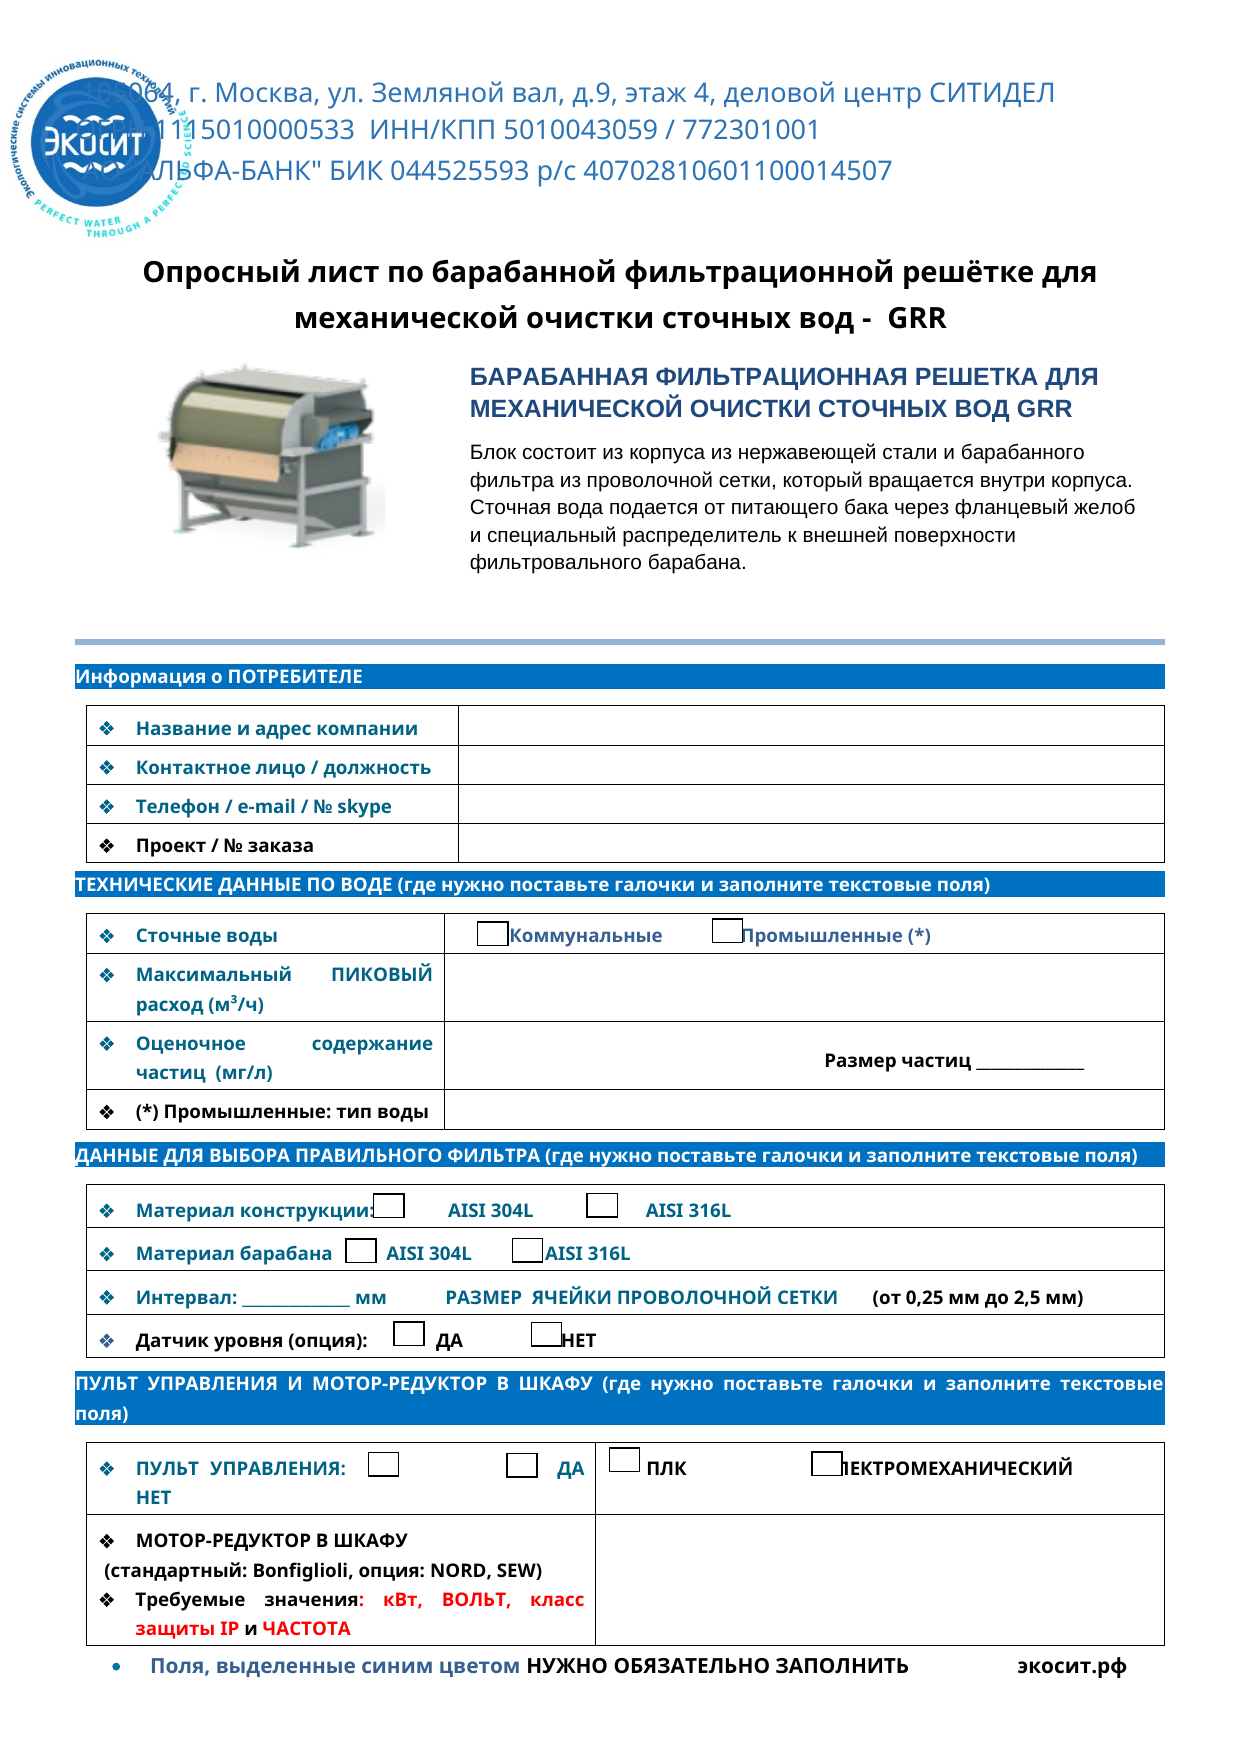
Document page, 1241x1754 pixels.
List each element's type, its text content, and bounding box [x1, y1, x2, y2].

table_header Сточные воды [87, 914, 444, 952]
table_header Коммунальные Промышленные (*) [445, 914, 1164, 952]
table_cell [459, 746, 1164, 784]
table_header ПУЛЬТ УПРАВЛЕНИЯ: ДА НЕТ [87, 1443, 595, 1514]
table_header Материал конструкции: AISI 304L AISI 316L [87, 1185, 1164, 1227]
table_cell [596, 1515, 1164, 1645]
text ПУЛЬТ УПРАВЛЕНИЯ И МОТОР-РЕДУКТОР В ШКАФУ (где нужно поставьте галочки и заполните текстовые поля) [75, 1371, 1165, 1425]
table_cell МОТОР-РЕДУКТОР В ШКАФУ (стандартный: Bonfiglioli, опция: NORD, SEW) Требуемые значения: кВт, ВОЛЬТ, класс защиты IP и ЧАСТОТА [87, 1515, 595, 1645]
table_cell (*) Промышленные: тип воды [87, 1090, 444, 1128]
table_cell Датчик уровня (опция): ДА НЕТ [87, 1315, 1164, 1357]
table_cell Оценочное содержание частиц (мг/л) [87, 1022, 444, 1089]
table_header ПЛК ЭЛЕКТРОМЕХАНИЧЕСКИЙ [596, 1443, 1164, 1514]
table_cell [459, 824, 1164, 862]
table_cell [445, 1090, 1164, 1128]
text ДАННЫЕ ДЛЯ ВЫБОРА ПРАВИЛЬНОГО ФИЛЬТРА (где нужно поставьте галочки и заполните текстовые поля) [75, 1142, 1165, 1167]
table_cell Интервал: ______________ мм размер ячейки проволочной сетки (от 0,25 мм до 2,5 мм) [87, 1271, 1164, 1314]
picture [5, 50, 199, 251]
picture [147, 361, 386, 568]
table_cell Проект / № заказа [87, 824, 458, 862]
table_cell Размер частиц ______________ [445, 1022, 1164, 1089]
table_cell Телефон / e-mail / № skype [87, 785, 458, 823]
table_header [459, 706, 1164, 744]
table_cell Контактное лицо / должность [87, 746, 458, 784]
table_cell Материал барабана AISI 304L AISI 316L [87, 1228, 1164, 1270]
table_cell Максимальный ПИКОВЫЙ расход (м³/ч) [87, 954, 444, 1021]
text Информация о ПОТРЕБИТЕЛЕ [75, 664, 1165, 689]
text ТЕХНИЧЕСКИЕ ДАННЫЕ ПО ВОДЕ (где нужно поставьте галочки и заполните текстовые поля) [75, 871, 1165, 897]
table_header Название и адрес компании [87, 706, 458, 744]
table_cell [459, 785, 1164, 823]
table_cell [445, 954, 1164, 1021]
table_header БАРАБАННАЯ ФИЛЬТРАЦИОННАЯ РЕШЕТКА ДЛЯ МЕХАНИЧЕСКОЙ ОЧИСТКИ СТОЧНЫХ ВОД GRR Блок состоит из корпуса из нержавеющей стали и барабанного фильтра из проволочной сетки, который вращается внутри корпуса. Сточная вода подается от питающего бака через фланцевый желоб и специальный распределитель к внешней поверхности фильтровального барабана. [458, 349, 1163, 585]
table_header [75, 349, 458, 585]
text Опросный лист по барабанной фильтрационной решётке для механической очистки сточных вод - GRR [75, 251, 1165, 337]
